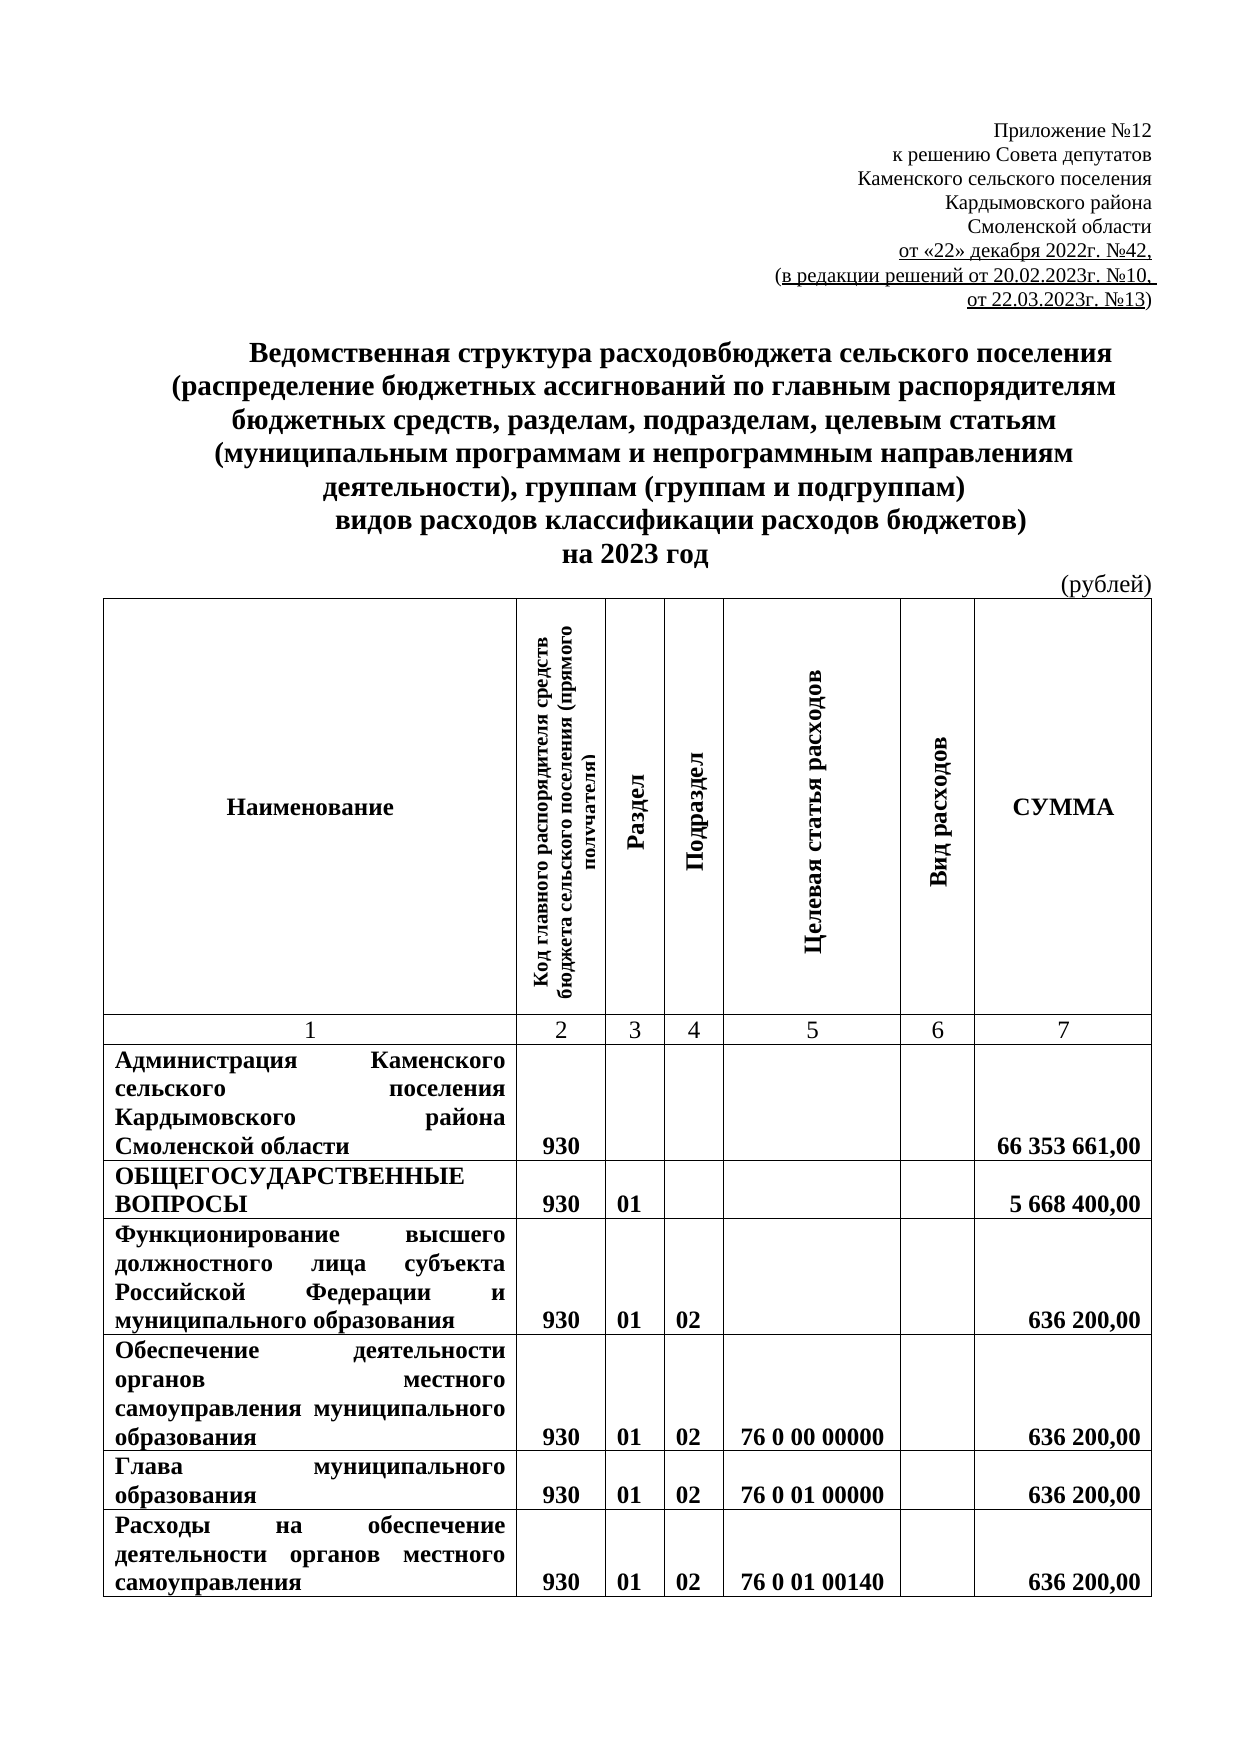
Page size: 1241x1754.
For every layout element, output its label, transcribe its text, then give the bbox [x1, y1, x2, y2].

table_cell 01 [606, 1451, 664, 1509]
table_cell 66 353 661,00 [975, 1045, 1151, 1160]
table_cell [724, 1219, 900, 1334]
table_cell 76 0 01 00140 [724, 1510, 900, 1596]
text от «22» декабря 2022г. №42, [118, 238, 1152, 262]
table_cell [901, 1161, 974, 1218]
table_cell 636 200,00 [975, 1510, 1151, 1596]
table_cell 76 0 01 00000 [724, 1451, 900, 1509]
table_cell 636 200,00 [975, 1219, 1151, 1334]
text (в редакции решений от 20.02.2023г. №10, [118, 262, 1152, 287]
table_cell Глава муниципального образования [104, 1451, 516, 1509]
table_cell 3 [606, 1015, 664, 1044]
table_cell 02 [665, 1510, 723, 1596]
table_header СУММА [975, 599, 1151, 1014]
table_header Подраздел [665, 599, 723, 1014]
table_header Наименование [104, 599, 516, 1014]
table_header Раздел [606, 599, 664, 1014]
table_header Код главного распорядителя средств бюджета сельского поселения (прямого получателя) [517, 599, 605, 1014]
text (рублей) [118, 569, 1152, 598]
text к решению Совета депутатов [118, 142, 1152, 166]
table_cell 930 [517, 1451, 605, 1509]
table_cell Функционирование высшего должностного лица субъекта Российской Федерации и муниципального образования [104, 1219, 516, 1334]
table_cell 7 [975, 1015, 1151, 1044]
table_cell [724, 1045, 900, 1160]
table_cell 02 [665, 1451, 723, 1509]
table_cell ОБЩЕГОСУДАРСТВЕННЫЕ ВОПРОСЫ [104, 1161, 516, 1218]
text от 22.03.2023г. №13) [118, 287, 1152, 311]
table_cell Обеспечение деятельности органов местного самоуправления муниципального образования [104, 1335, 516, 1450]
table_cell 76 0 00 00000 [724, 1335, 900, 1450]
table_cell Администрация Каменского сельского поселения Кардымовского района Смоленской области [104, 1045, 516, 1160]
table_cell 5 668 400,00 [975, 1161, 1151, 1218]
table_cell 02 [665, 1335, 723, 1450]
table_cell [665, 1045, 723, 1160]
table_cell 4 [665, 1015, 723, 1044]
table_cell 5 [724, 1015, 900, 1044]
table_cell 636 200,00 [975, 1451, 1151, 1509]
table_cell 930 [517, 1045, 605, 1160]
table_cell 636 200,00 [975, 1335, 1151, 1450]
table_cell 930 [517, 1219, 605, 1334]
table_cell Расходы на обеспечение деятельности органов местного самоуправления [104, 1510, 516, 1596]
table_cell 930 [517, 1510, 605, 1596]
text Ведомственная структура расходовбюджета сельского поселения (распределение бюджетных ассигнований по главным распорядителям бюджетных средств, разделам, подразделам, целевым статьям (муниципальным программам и непрограммным направлениям деятельности), группам (группам и подгруппам) [122, 335, 1166, 502]
table_cell [901, 1451, 974, 1509]
table_cell 930 [517, 1335, 605, 1450]
table_header Вид расходов [901, 599, 974, 1014]
table_cell 01 [606, 1510, 664, 1596]
text Каменского сельского поселения [118, 166, 1152, 190]
table_cell 01 [606, 1335, 664, 1450]
text Кардымовского района [118, 190, 1152, 214]
table_cell 01 [606, 1161, 664, 1218]
table_cell 01 [606, 1219, 664, 1334]
table_cell 6 [901, 1015, 974, 1044]
text видов расходов классификации расходов бюджетов) [122, 502, 1166, 536]
table_cell [901, 1045, 974, 1160]
table_cell [901, 1335, 974, 1450]
table_cell [901, 1510, 974, 1596]
table_cell [901, 1219, 974, 1334]
table_cell [724, 1161, 900, 1218]
table_cell 1 [104, 1015, 516, 1044]
text Приложение №12 [118, 118, 1152, 142]
table_cell 2 [517, 1015, 605, 1044]
table_cell [665, 1161, 723, 1218]
table_cell 930 [517, 1161, 605, 1218]
text Смоленской области [118, 214, 1152, 238]
table_cell [606, 1045, 664, 1160]
text на 2023 год [118, 536, 1152, 569]
table_header Целевая статья расходов [724, 599, 900, 1014]
table_cell 02 [665, 1219, 723, 1334]
